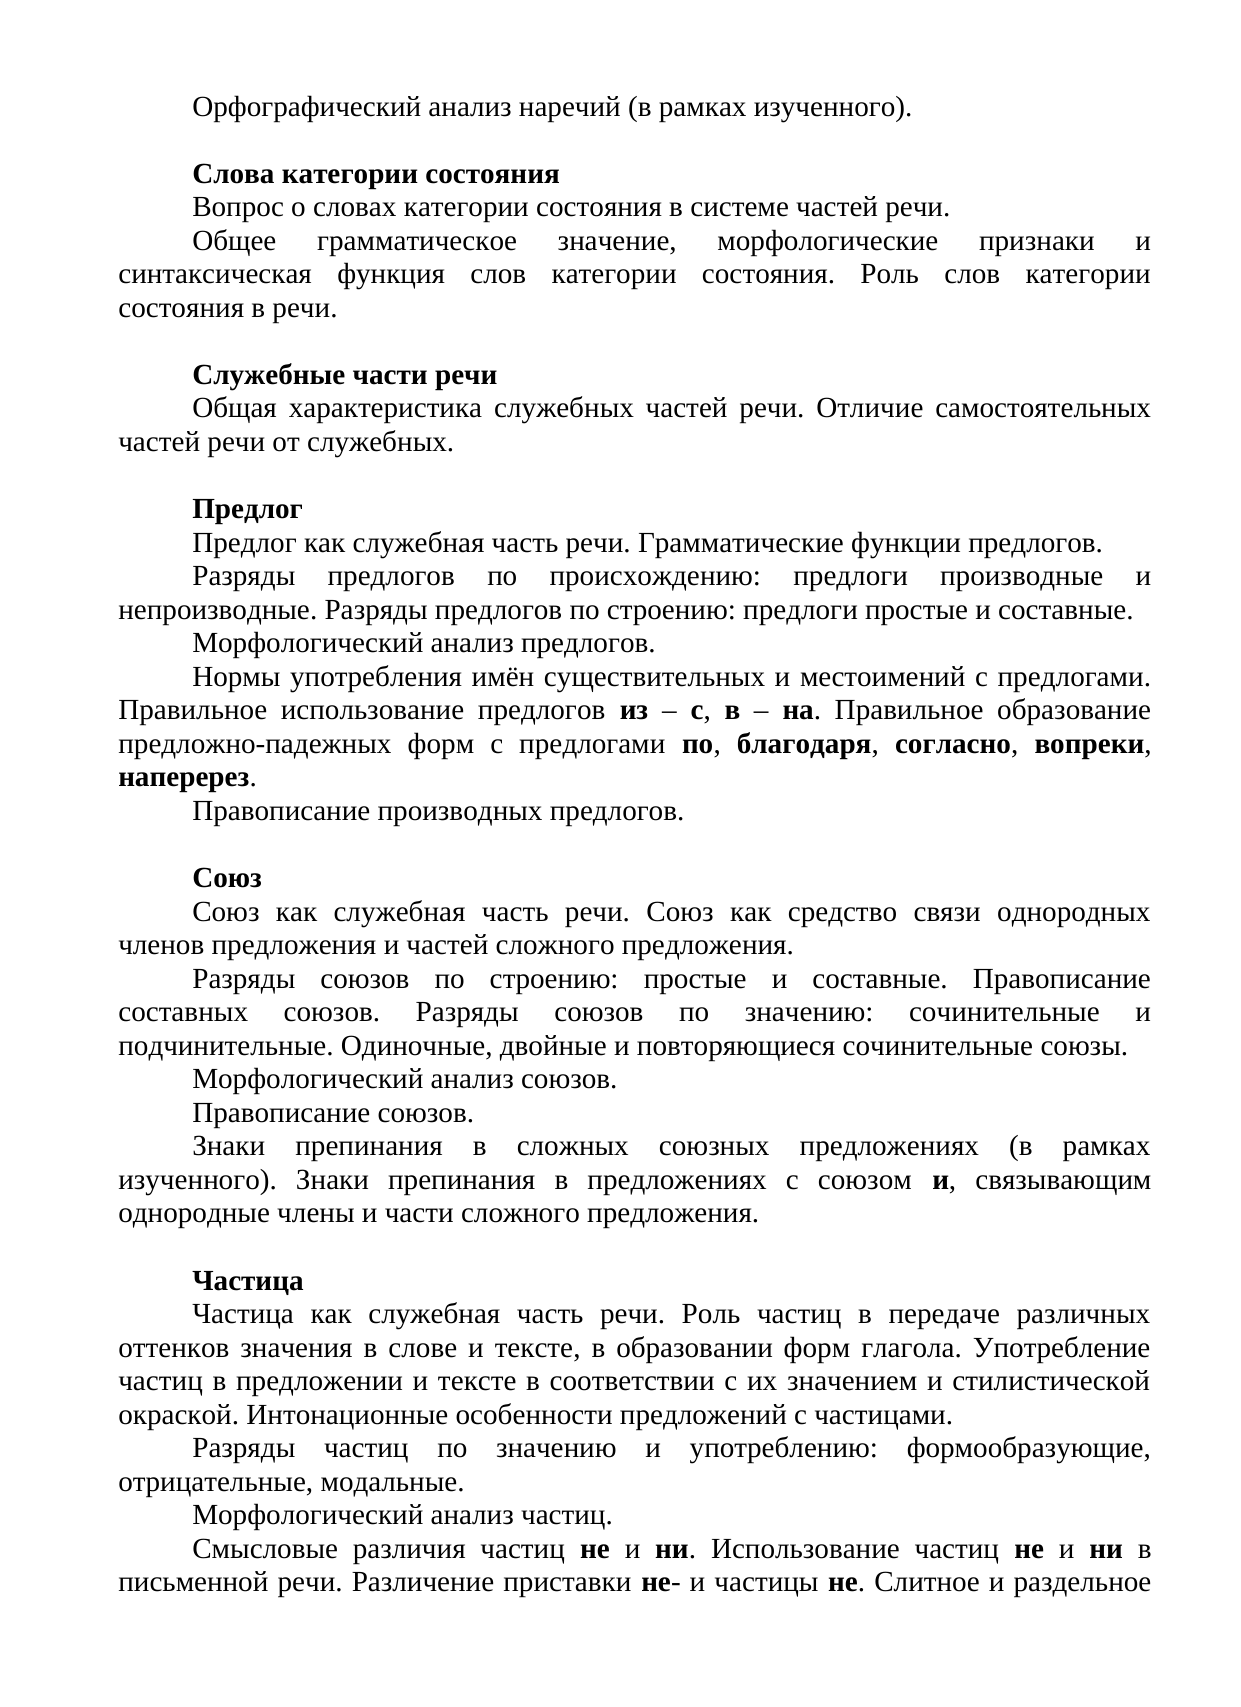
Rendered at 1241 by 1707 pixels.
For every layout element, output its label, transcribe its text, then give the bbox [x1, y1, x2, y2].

text Частица [118, 1263, 1152, 1296]
text Разряды предлогов по происхождению: предлоги производные и непроизводные. Разряды предлогов по строению: предлоги простые и составные. [118, 558, 1152, 625]
text Частица как служебная часть речи. Роль частиц в передаче различных оттенков значения в слове и тексте, в образовании форм глагола. Употребление частиц в предложении и тексте в соответствии с их значением и стилистической окраской. Интонационные особенности предложений с частицами. [118, 1296, 1152, 1430]
text Правописание производных предлогов. [118, 793, 1152, 827]
text Общая характеристика служебных частей речи. Отличие самостоятельных частей речи от служебных. [118, 391, 1152, 458]
text Орфографический анализ наречий (в рамках изученного). [118, 89, 1152, 122]
text Служебные части речи [118, 357, 1152, 391]
text Морфологический анализ союзов. [118, 1061, 1152, 1095]
text Союз [118, 860, 1152, 894]
text Морфологический анализ предлогов. [118, 625, 1152, 659]
text Нормы употребления имён существительных и местоимений с предлогами. Правильное использование предлогов из – с, в – на. Правильное образование предложно-падежных форм с предлогами по, благодаря, согласно, вопреки, наперерез. [118, 659, 1152, 793]
text Вопрос о словах категории состояния в системе частей речи. [118, 189, 1152, 223]
text Слова категории состояния [118, 156, 1152, 189]
text Предлог [118, 491, 1152, 525]
text Разряды частиц по значению и употреблению: формообразующие, отрицательные, модальные. [118, 1430, 1152, 1497]
text Правописание союзов. [118, 1095, 1152, 1128]
text Разряды союзов по строению: простые и составные. Правописание составных союзов. Разряды союзов по значению: сочинительные и подчинительные. Одиночные, двойные и повторяющиеся сочинительные союзы. [118, 961, 1152, 1061]
text Предлог как служебная часть речи. Грамматические функции предлогов. [118, 525, 1152, 558]
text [118, 1531, 1152, 1598]
text Морфологический анализ частиц. [118, 1497, 1152, 1531]
text Знаки препинания в сложных союзных предложениях (в рамках изученного). Знаки препинания в предложениях с союзом и, связывающим однородные члены и части сложного предложения. [118, 1128, 1152, 1229]
text Союз как служебная часть речи. Союз как средство связи однородных членов предложения и частей сложного предложения. [118, 894, 1152, 961]
text Общее грамматическое значение, морфологические признаки и синтаксическая функция слов категории состояния. Роль слов категории состояния в речи. [118, 223, 1152, 323]
